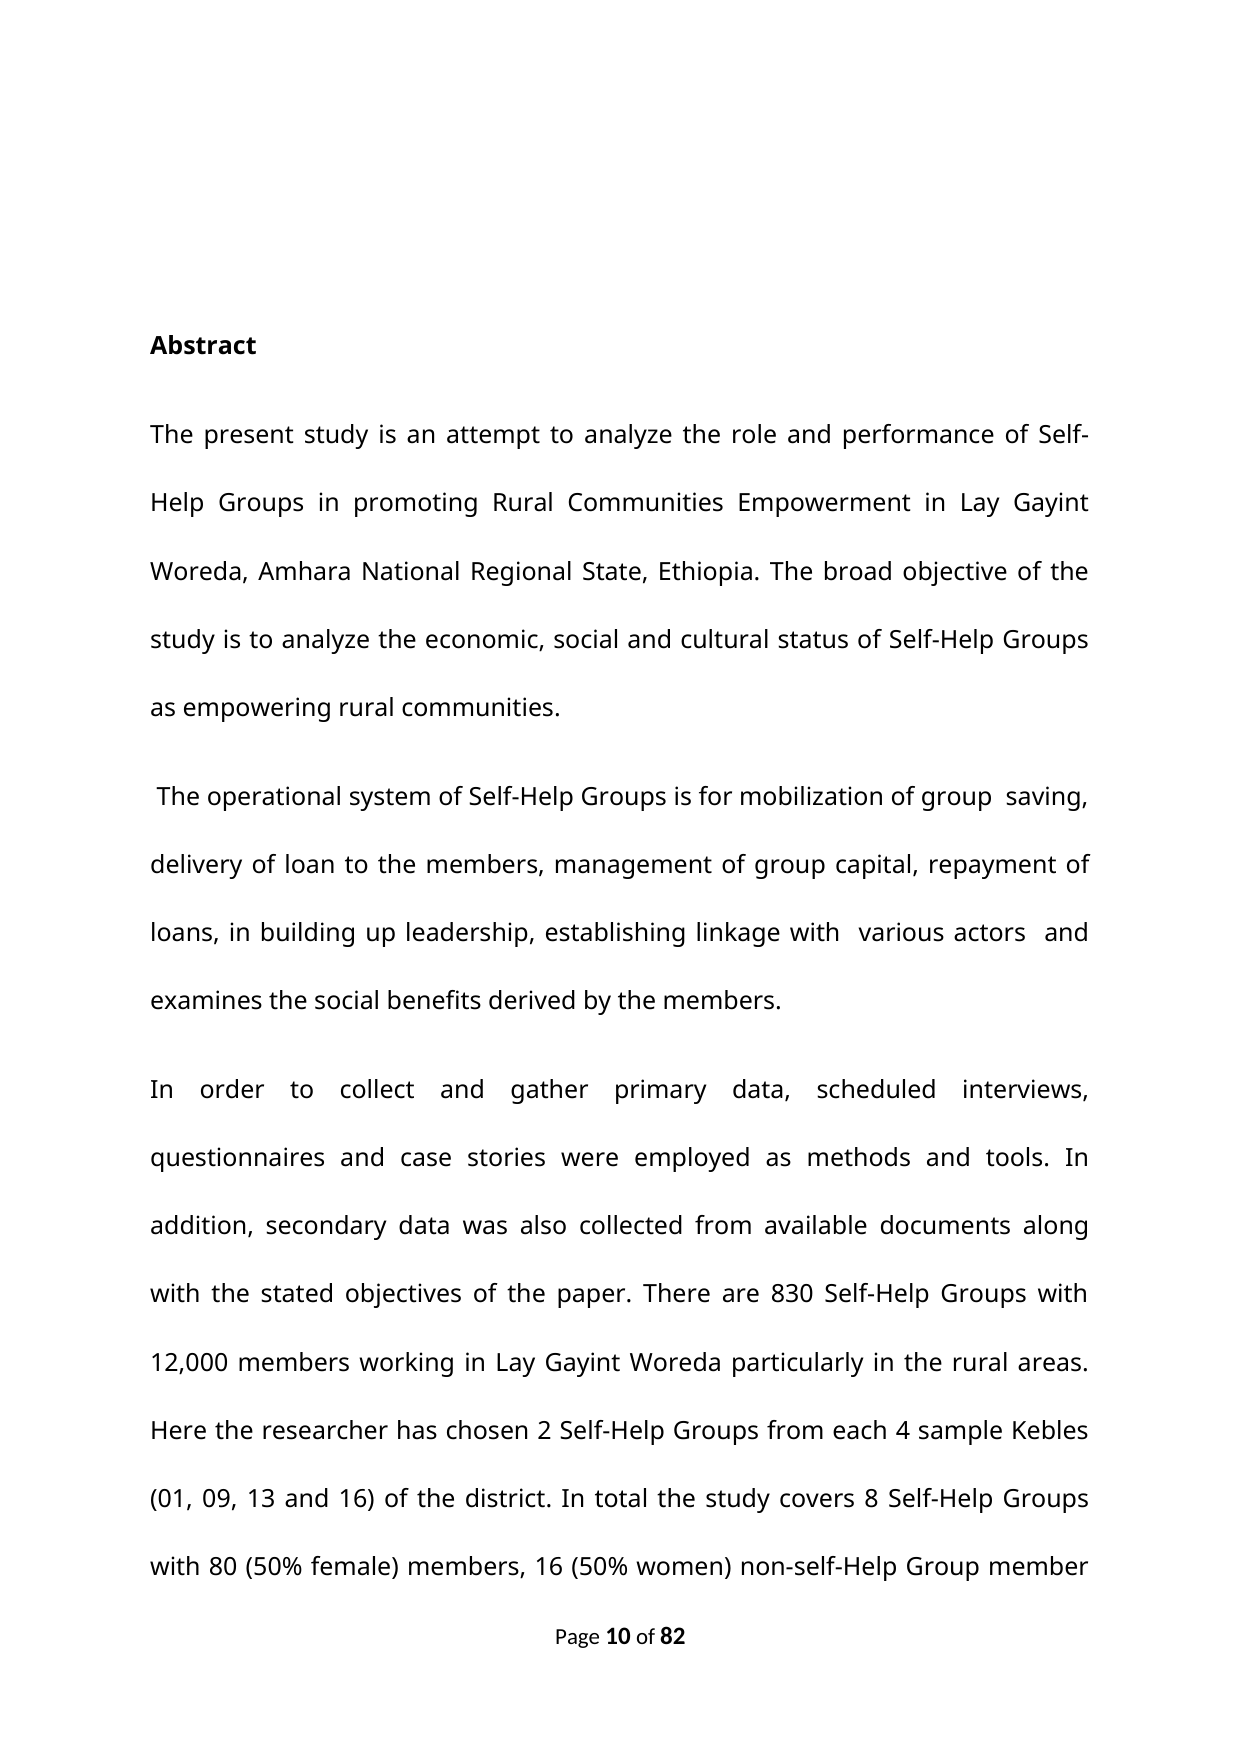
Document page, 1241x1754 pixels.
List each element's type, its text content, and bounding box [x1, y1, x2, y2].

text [150, 1072, 1090, 1583]
text The present study is an attempt to analyze the role and performance of Self-Help Groups in promoting Rural Communities Empowerment in Lay Gayint Woreda, Amhara National Regional State, Ethiopia. The broad objective of the study is to analyze the economic, social and cultural status of Self-Help Groups as empowering rural communities. [150, 417, 1090, 723]
text Abstract [150, 328, 1090, 362]
text The operational system of Self-Help Groups is for mobilization of group saving, delivery of loan to the members, management of group capital, repayment of loans, in building up leadership, establishing linkage with various actors and examines the social benefits derived by the members. [150, 778, 1090, 1017]
